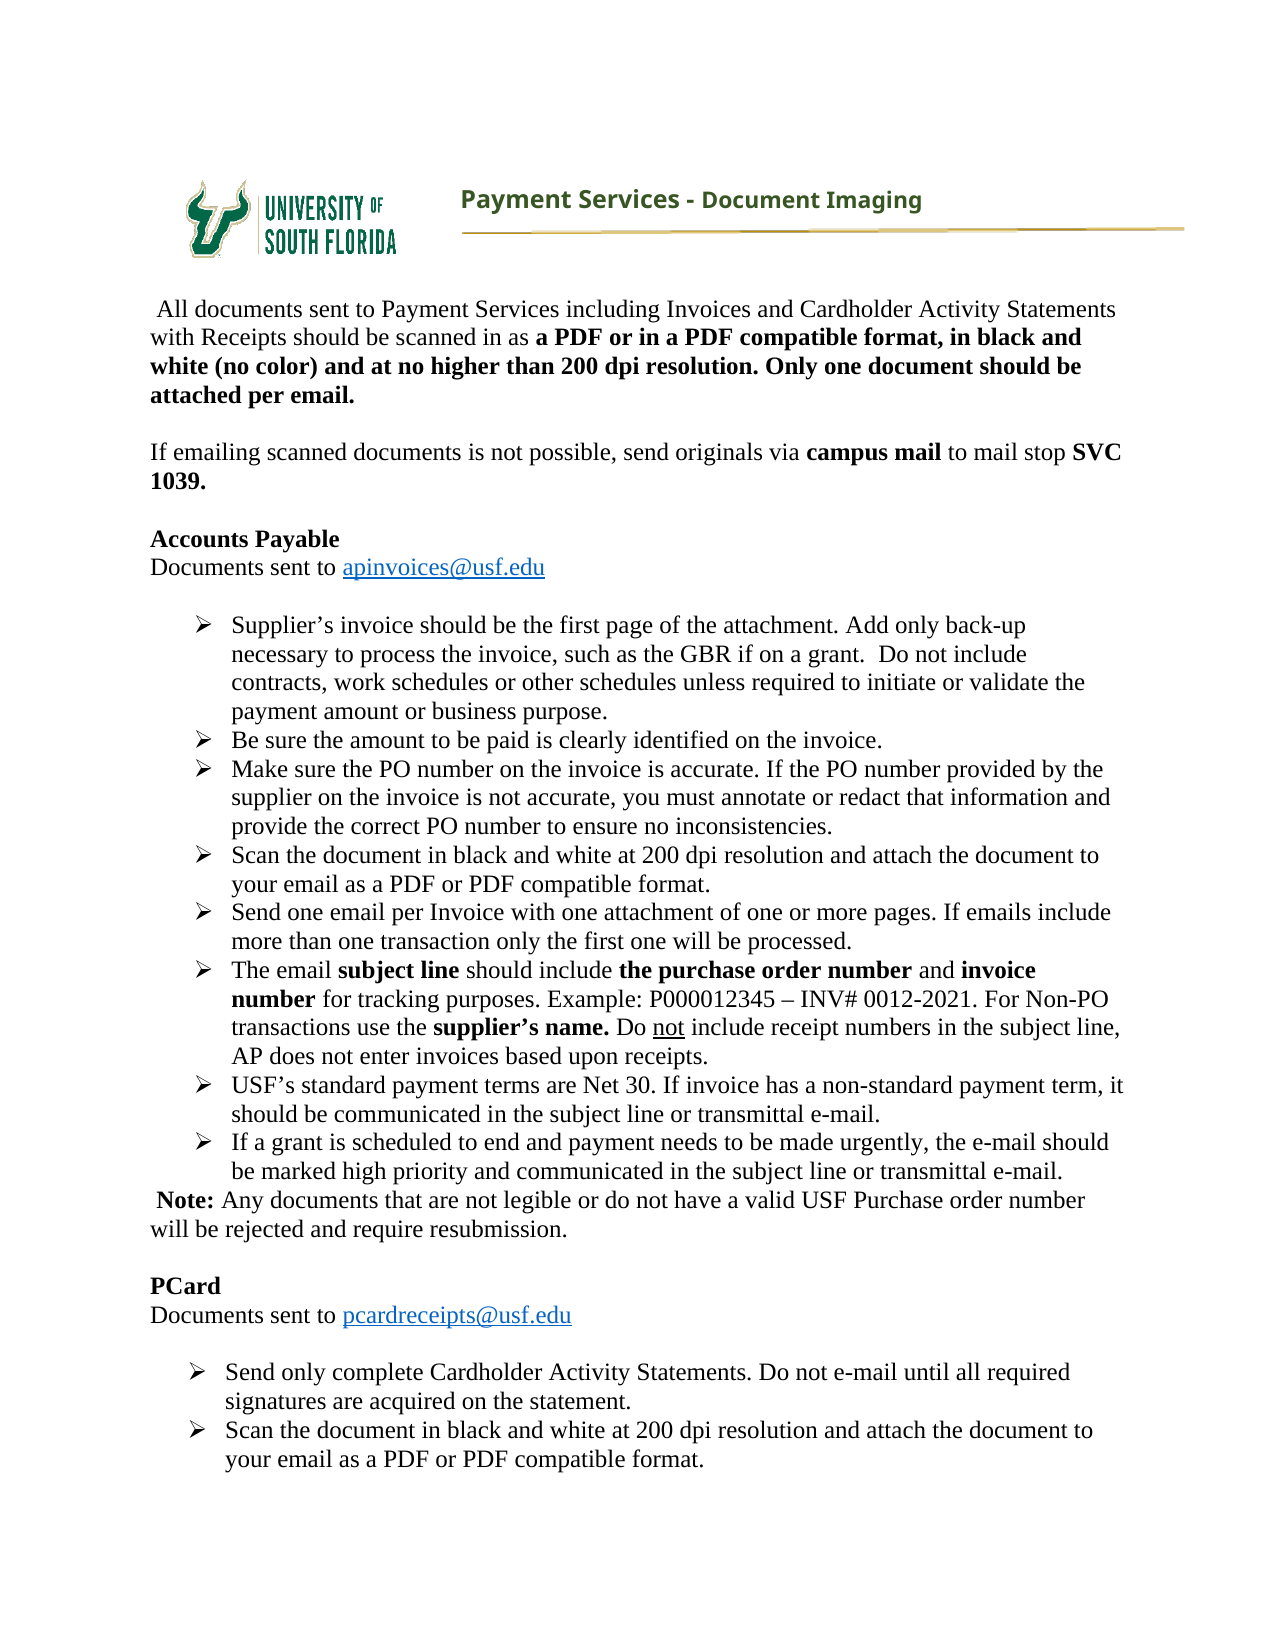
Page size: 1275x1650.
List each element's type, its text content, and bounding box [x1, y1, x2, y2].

text Note: Any documents that are not legible or do not have a valid USF Purchase order number will be rejected and require resubmission. [150, 1185, 1125, 1242]
list Send only complete Cardholder Activity Statements. Do not e-mail until all required signatures are acquired on the statement. [187, 1357, 1125, 1415]
text If emailing scanned documents is not possible, send originals via campus mail to mail stop SVC 1039. [150, 437, 1125, 495]
list Scan the document in black and white at 200 dpi resolution and attach the document to your email as a PDF or PDF compatible format. [187, 1415, 1125, 1472]
text PCard [150, 1271, 1125, 1300]
picture [167, 149, 414, 288]
list The email subject line should include the purchase order number and invoice number for tracking purposes. Example: P000012345 – INV# 0012-2021. For Non-PO transactions use the supplier’s name. Do not include receipt numbers in the subject line, AP does not enter invoices based upon receipts. [193, 955, 1125, 1070]
list If a grant is scheduled to end and payment needs to be made urgently, the e-mail should be marked high priority and communicated in the subject line or transmittal e-mail. [193, 1127, 1125, 1185]
list Scan the document in black and white at 200 dpi resolution and attach the document to your email as a PDF or PDF compatible format. [193, 840, 1125, 897]
text Documents sent to apinvoices@usf.edu [150, 552, 1125, 581]
list Be sure the amount to be paid is clearly identified on the invoice. [193, 725, 1125, 754]
list Supplier’s invoice should be the first page of the attachment. Add only back-up necessary to process the invoice, such as the GBR if on a grant. Do not include contracts, work schedules or other schedules unless required to initiate or validate the payment amount or business purpose. [193, 610, 1125, 725]
list Make sure the PO number on the invoice is accurate. If the PO number provided by the supplier on the invoice is not accurate, you must annotate or redact that information and provide the correct PO number to ensure no inconsistencies. [193, 754, 1125, 840]
text Documents sent to pcardreceipts@usf.edu [150, 1300, 1125, 1329]
text Accounts Payable [150, 524, 1125, 552]
list USF’s standard payment terms are Net 30. If invoice has a non-standard payment term, it should be communicated in the subject line or transmittal e-mail. [193, 1070, 1125, 1127]
text All documents sent to Payment Services including Invoices and Cardholder Activity Statements with Receipts should be scanned in as a PDF or in a PDF compatible format, in black and white (no color) and at no higher than 200 dpi resolution. Only one document should be attached per email. [150, 294, 1125, 409]
list Send one email per Invoice with one attachment of one or more pages. If emails include more than one transaction only the first one will be processed. [193, 897, 1125, 955]
